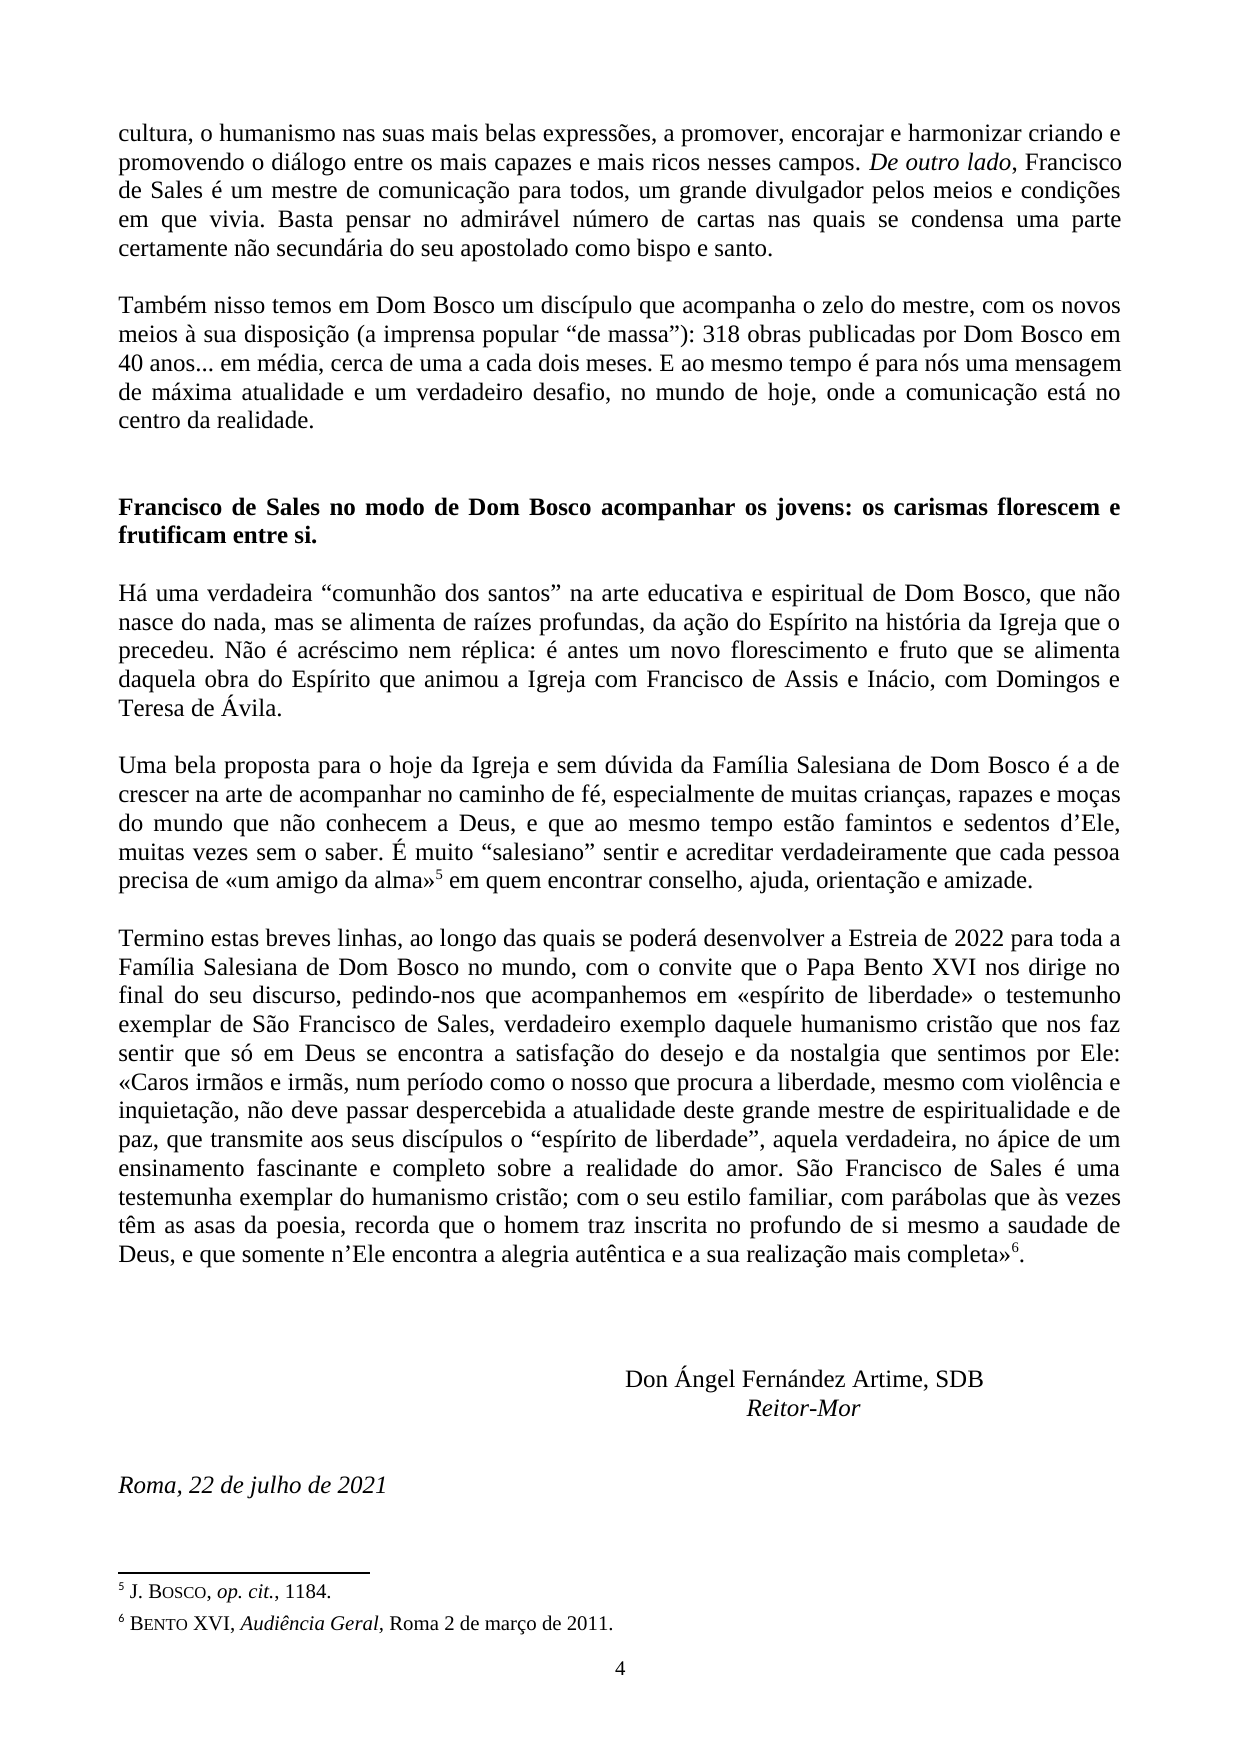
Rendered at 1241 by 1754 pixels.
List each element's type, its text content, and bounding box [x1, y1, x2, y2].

text Roma, 22 de julho de 2021 [118, 1470, 1122, 1499]
text Reitor-Mor [487, 1393, 1122, 1422]
text Termino estas breves linhas, ao longo das quais se poderá desenvolver a Estreia de 2022 para toda a Família Salesiana de Dom Bosco no mundo, com o convite que o Papa Bento XVI nos dirige no final do seu discurso, pedindo-nos que acompanhemos em «espírito de liberdade» o testemunho exemplar de São Francisco de Sales, verdadeiro exemplo daquele humanismo cristão que nos faz sentir que só em Deus se encontra a satisfação do desejo e da nostalgia que sentimos por Ele: «Caros irmãos e irmãs, num período como o nosso que procura a liberdade, mesmo com violência e inquietação, não deve passar despercebida a atualidade deste grande mestre de espiritualidade e de paz, que transmite aos seus discípulos o “espírito de liberdade”, aquela verdadeira, no ápice de um ensinamento fascinante e completo sobre a realidade do amor. São Francisco de Sales é uma testemunha exemplar do humanismo cristão; com o seu estilo familiar, com parábolas que às vezes têm as asas da poesia, recorda que o homem traz inscrita no profundo de si mesmo a saudade de Deus, e que somente n’Ele encontra a alegria autêntica e a sua realização mais completa». [118, 923, 1122, 1268]
text Uma bela proposta para o hoje da Igreja e sem dúvida da Família Salesiana de Dom Bosco é a de crescer na arte de acompanhar no caminho de fé, especialmente de muitas crianças, rapazes e moças do mundo que não conhecem a Deus, e que ao mesmo tempo estão famintos e sedentos d’Ele, muitas vezes sem o saber. É muito “salesiano” sentir e acreditar verdadeiramente que cada pessoa precisa de «um amigo da alma» em quem encontrar conselho, ajuda, orientação e amizade. [118, 751, 1122, 894]
text Também nisso temos em Dom Bosco um discípulo que acompanha o zelo do mestre, com os novos meios à sua disposição (a imprensa popular “de massa”): 318 obras publicadas por Dom Bosco em 40 anos... em média, cerca de uma a cada dois meses. E ao mesmo tempo é para nós uma mensagem de máxima atualidade e um verdadeiro desafio, no mundo de hoje, onde a comunicação está no centro da realidade. [118, 291, 1122, 434]
text Don Ángel Fernández Artime, SDB [487, 1364, 1122, 1393]
text Francisco de Sales no modo de Dom Bosco acompanhar os jovens: os carismas florescem e frutificam entre si. [118, 492, 1122, 549]
text Há uma verdadeira “comunhão dos santos” na arte educativa e espiritual de Dom Bosco, que não nasce do nada, mas se alimenta de raízes profundas, da ação do Espírito na história da Igreja que o precedeu. Não é acréscimo nem réplica: é antes um novo florescimento e fruto que se alimenta daquela obra do Espírito que animou a Igreja com Francisco de Assis e Inácio, com Domingos e Teresa de Ávila. [118, 578, 1122, 722]
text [118, 118, 1122, 262]
